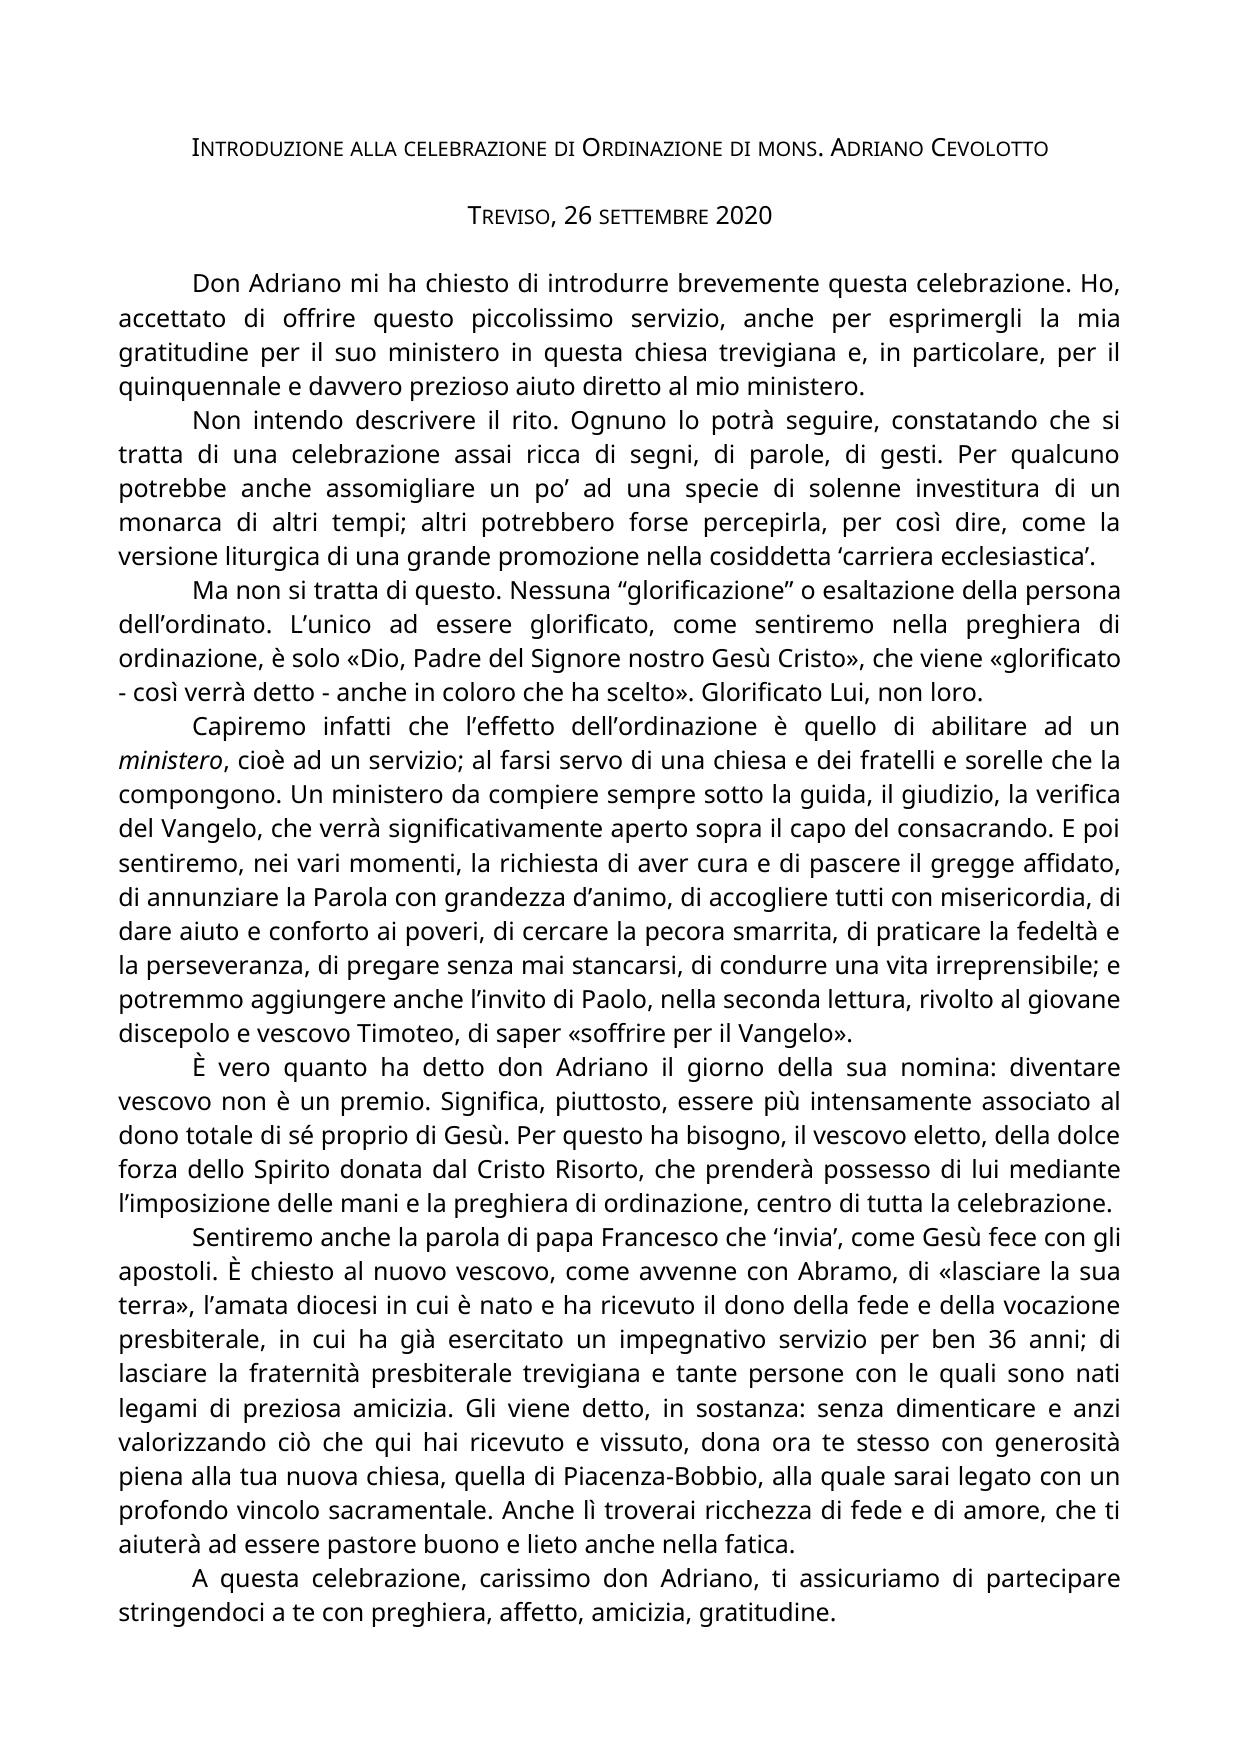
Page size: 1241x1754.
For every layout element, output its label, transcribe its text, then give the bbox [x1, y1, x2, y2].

text Ma non si tratta di questo. Nessuna “glorificazione” o esaltazione della persona dell’ordinato. L’unico ad essere glorificato, come sentiremo nella preghiera di ordinazione, è solo «Dio, Padre del Signore nostro Gesù Cristo», che viene «glorificato - così verrà detto - anche in coloro che ha scelto». Glorificato Lui, non loro. [118, 573, 1122, 709]
text È vero quanto ha detto don Adriano il giorno della sua nomina: diventare vescovo non è un premio. Significa, piuttosto, essere più intensamente associato al dono totale di sé proprio di Gesù. Per questo ha bisogno, il vescovo eletto, della dolce forza dello Spirito donata dal Cristo Risorto, che prenderà possesso di lui mediante l’imposizione delle mani e la preghiera di ordinazione, centro di tutta la celebrazione. [118, 1049, 1122, 1220]
text Treviso, 26 settembre 2020 [118, 198, 1122, 232]
text Non intendo descrivere il rito. Ognuno lo potrà seguire, constatando che si tratta di una celebrazione assai ricca di segni, di parole, di gesti. Per qualcuno potrebbe anche assomigliare un po’ ad una specie di solenne investitura di un monarca di altri tempi; altri potrebbero forse percepirla, per così dire, come la versione liturgica di una grande promozione nella cosiddetta ‘carriera ecclesiastica’. [118, 402, 1122, 573]
text Sentiremo anche la parola di papa Francesco che ‘invia’, come Gesù fece con gli apostoli. È chiesto al nuovo vescovo, come avvenne con Abramo, di «lasciare la sua terra», l’amata diocesi in cui è nato e ha ricevuto il dono della fede e della vocazione presbiterale, in cui ha già esercitato un impegnativo servizio per ben 36 anni; di lasciare la fraternità presbiterale trevigiana e tante persone con le quali sono nati legami di preziosa amicizia. Gli viene detto, in sostanza: senza dimenticare e anzi valorizzando ciò che qui hai ricevuto e vissuto, dona ora te stesso con generosità piena alla tua nuova chiesa, quella di Piacenza-Bobbio, alla quale sarai legato con un profondo vincolo sacramentale. Anche lì troverai ricchezza di fede e di amore, che ti aiuterà ad essere pastore buono e lieto anche nella fatica. [118, 1220, 1122, 1561]
text Don Adriano mi ha chiesto di introdurre brevemente questa celebrazione. Ho, accettato di offrire questo piccolissimo servizio, anche per esprimergli la mia gratitudine per il suo ministero in questa chiesa trevigiana e, in particolare, per il quinquennale e davvero prezioso aiuto diretto al mio ministero. [118, 266, 1122, 402]
text Capiremo infatti che l’effetto dell’ordinazione è quello di abilitare ad un ministero, cioè ad un servizio; al farsi servo di una chiesa e dei fratelli e sorelle che la compongono. Un ministero da compiere sempre sotto la guida, il giudizio, la verifica del Vangelo, che verrà significativamente aperto sopra il capo del consacrando. E poi sentiremo, nei vari momenti, la richiesta di aver cura e di pascere il gregge affidato, di annunziare la Parola con grandezza d’animo, di accogliere tutti con misericordia, di dare aiuto e conforto ai poveri, di cercare la pecora smarrita, di praticare la fedeltà e la perseveranza, di pregare senza mai stancarsi, di condurre una vita irreprensibile; e potremmo aggiungere anche l’invito di Paolo, nella seconda lettura, rivolto al giovane discepolo e vescovo Timoteo, di saper «soffrire per il Vangelo». [118, 709, 1122, 1049]
text Introduzione alla celebrazione di Ordinazione di mons. Adriano Cevolotto [118, 130, 1122, 164]
text A questa celebrazione, carissimo don Adriano, ti assicuriamo di partecipare stringendoci a te con preghiera, affetto, amicizia, gratitudine. [118, 1561, 1122, 1629]
